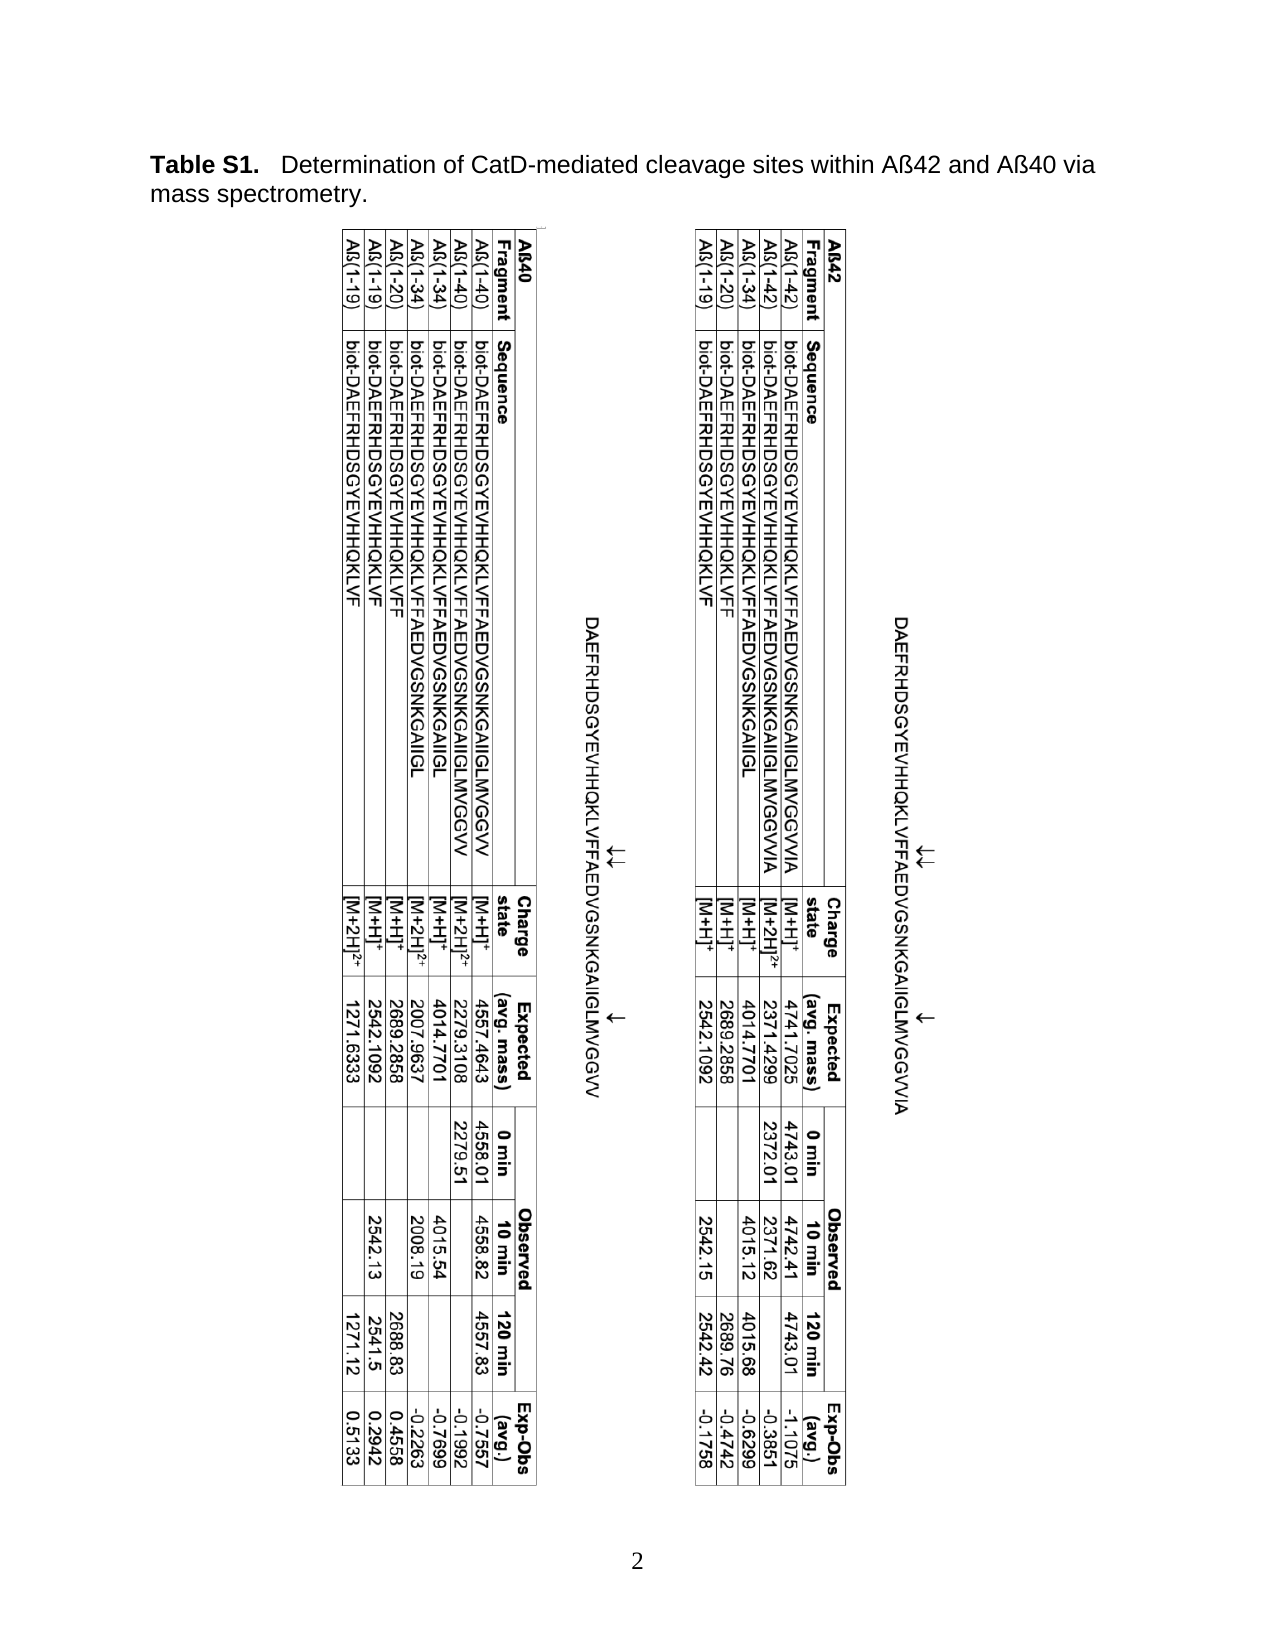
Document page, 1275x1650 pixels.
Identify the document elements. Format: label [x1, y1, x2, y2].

text [150, 150, 1125, 207]
picture [341, 228, 936, 1485]
